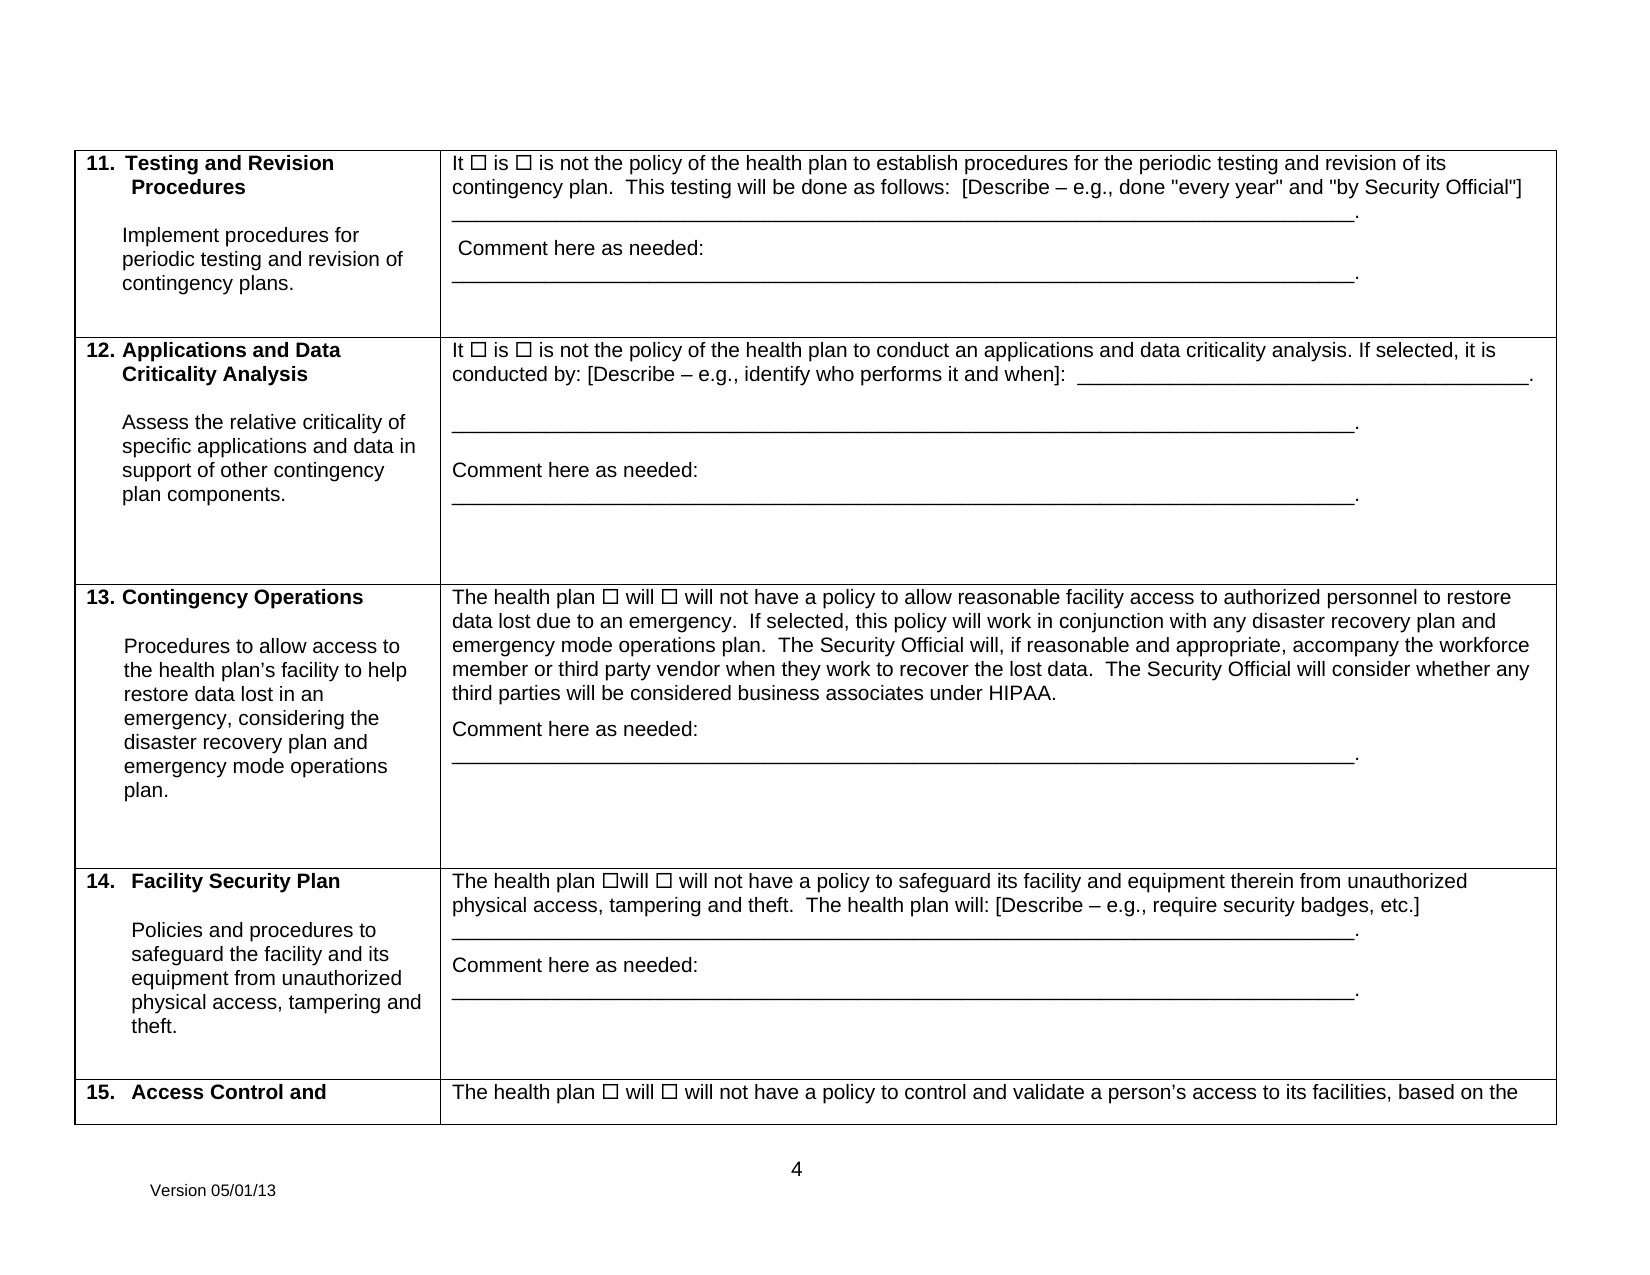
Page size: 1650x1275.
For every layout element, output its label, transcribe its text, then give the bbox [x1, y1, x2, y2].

table_cell Contingency Operations Procedures to allow access to the health plan’s facility to help restore data lost in an emergency, considering the disaster recovery plan and emergency mode operations plan. [76, 585, 440, 868]
table_cell The health plan will will not have a policy to allow reasonable facility access to authorized personnel to restore data lost due to an emergency. If selected, this policy will work in conjunction with any disaster recovery plan and emergency mode operations plan. The Security Official will, if reasonable and appropriate, accompany the workforce member or third party vendor when they work to recover the lost data. The Security Official will consider whether any third parties will be considered business associates under HIPAA. Comment here as needed: ______________________________________________________________________________. [441, 585, 1556, 868]
table_header It is is not the policy of the health plan to establish procedures for the periodic testing and revision of its contingency plan. This testing will be done as follows: [Describe – e.g., done "every year" and "by Security Official"] ______________________________________________________________________________. Comment here as needed: ______________________________________________________________________________. [441, 151, 1556, 337]
table_cell Facility Security Plan Policies and procedures to safeguard the facility and its equipment from unauthorized physical access, tampering and theft. [76, 869, 440, 1079]
table_cell The health plan will will not have a policy to safeguard its facility and equipment therein from unauthorized physical access, tampering and theft. The health plan will: [Describe – e.g., require security badges, etc.] ______________________________________________________________________________. Comment here as needed: ______________________________________________________________________________. [441, 869, 1556, 1079]
table_cell It is is not the policy of the health plan to conduct an applications and data criticality analysis. If selected, it is conducted by: [Describe – e.g., identify who performs it and when]: _______________________________________. ______________________________________________________________________________. Comment here as needed: ______________________________________________________________________________. [441, 338, 1556, 584]
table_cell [441, 1080, 1556, 1124]
table_header Testing and Revision Procedures Implement procedures for periodic testing and revision of contingency plans. [76, 151, 440, 337]
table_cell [76, 1080, 440, 1124]
table_cell Applications and Data Criticality Analysis Assess the relative criticality of specific applications and data in support of other contingency plan components. [76, 338, 440, 584]
